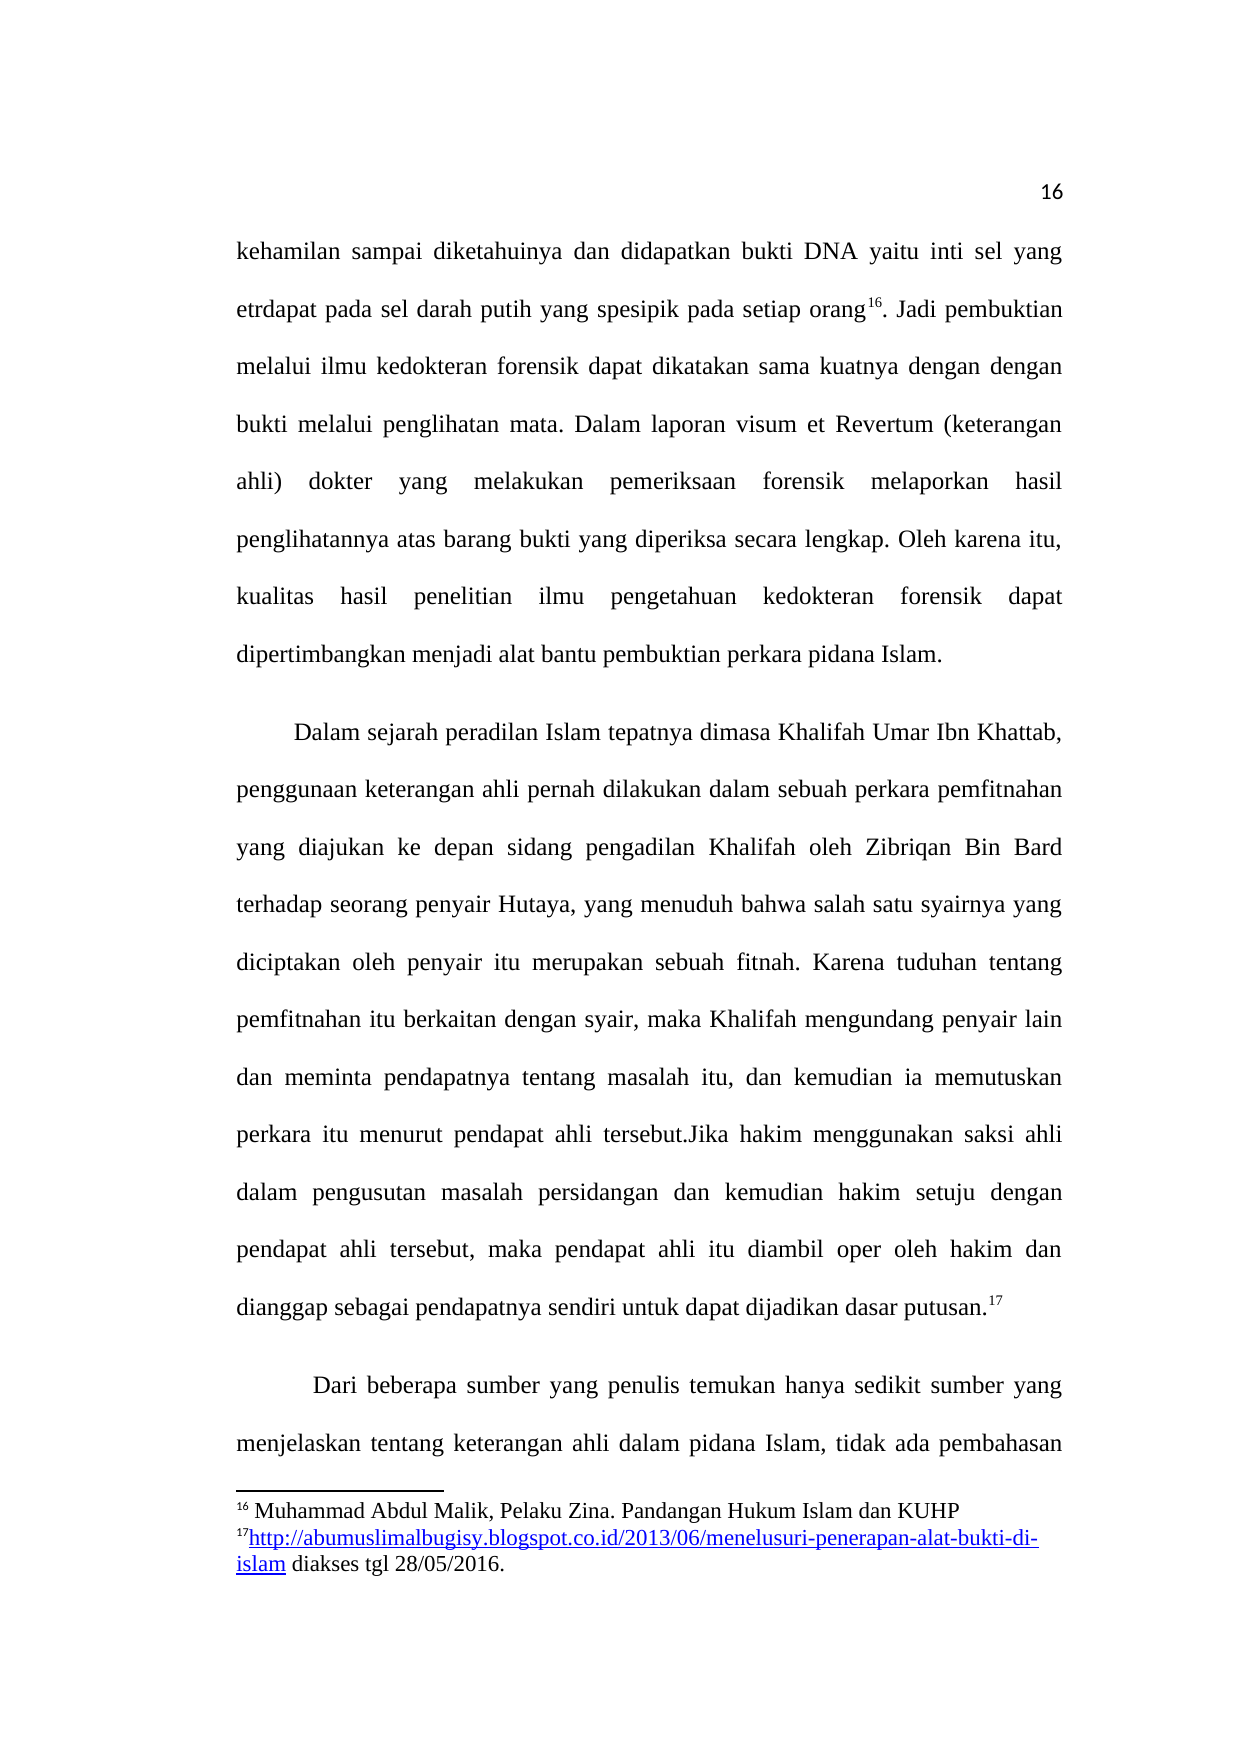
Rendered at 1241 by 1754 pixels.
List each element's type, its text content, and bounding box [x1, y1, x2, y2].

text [236, 236, 1063, 667]
text Dalam sejarah peradilan Islam tepatnya dimasa Khalifah Umar Ibn Khattab, penggunaan keterangan ahli pernah dilakukan dalam sebuah perkara pemfitnahan yang diajukan ke depan sidang pengadilan Khalifah oleh Zibriqan Bin Bard terhadap seorang penyair Hutaya, yang menuduh bahwa salah satu syairnya yang diciptakan oleh penyair itu merupakan sebuah fitnah. Karena tuduhan tentang pemfitnahan itu berkaitan dengan syair, maka Khalifah mengundang penyair lain dan meminta pendapatnya tentang masalah itu, dan kemudian ia memutuskan perkara itu menurut pendapat ahli tersebut.Jika hakim menggunakan saksi ahli dalam pengusutan masalah persidangan dan kemudian hakim setuju dengan pendapat ahli tersebut, maka pendapat ahli itu diambil oper oleh hakim dan dianggap sebagai pendapatnya sendiri untuk dapat dijadikan dasar putusan. [236, 717, 1063, 1321]
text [236, 1370, 1063, 1457]
